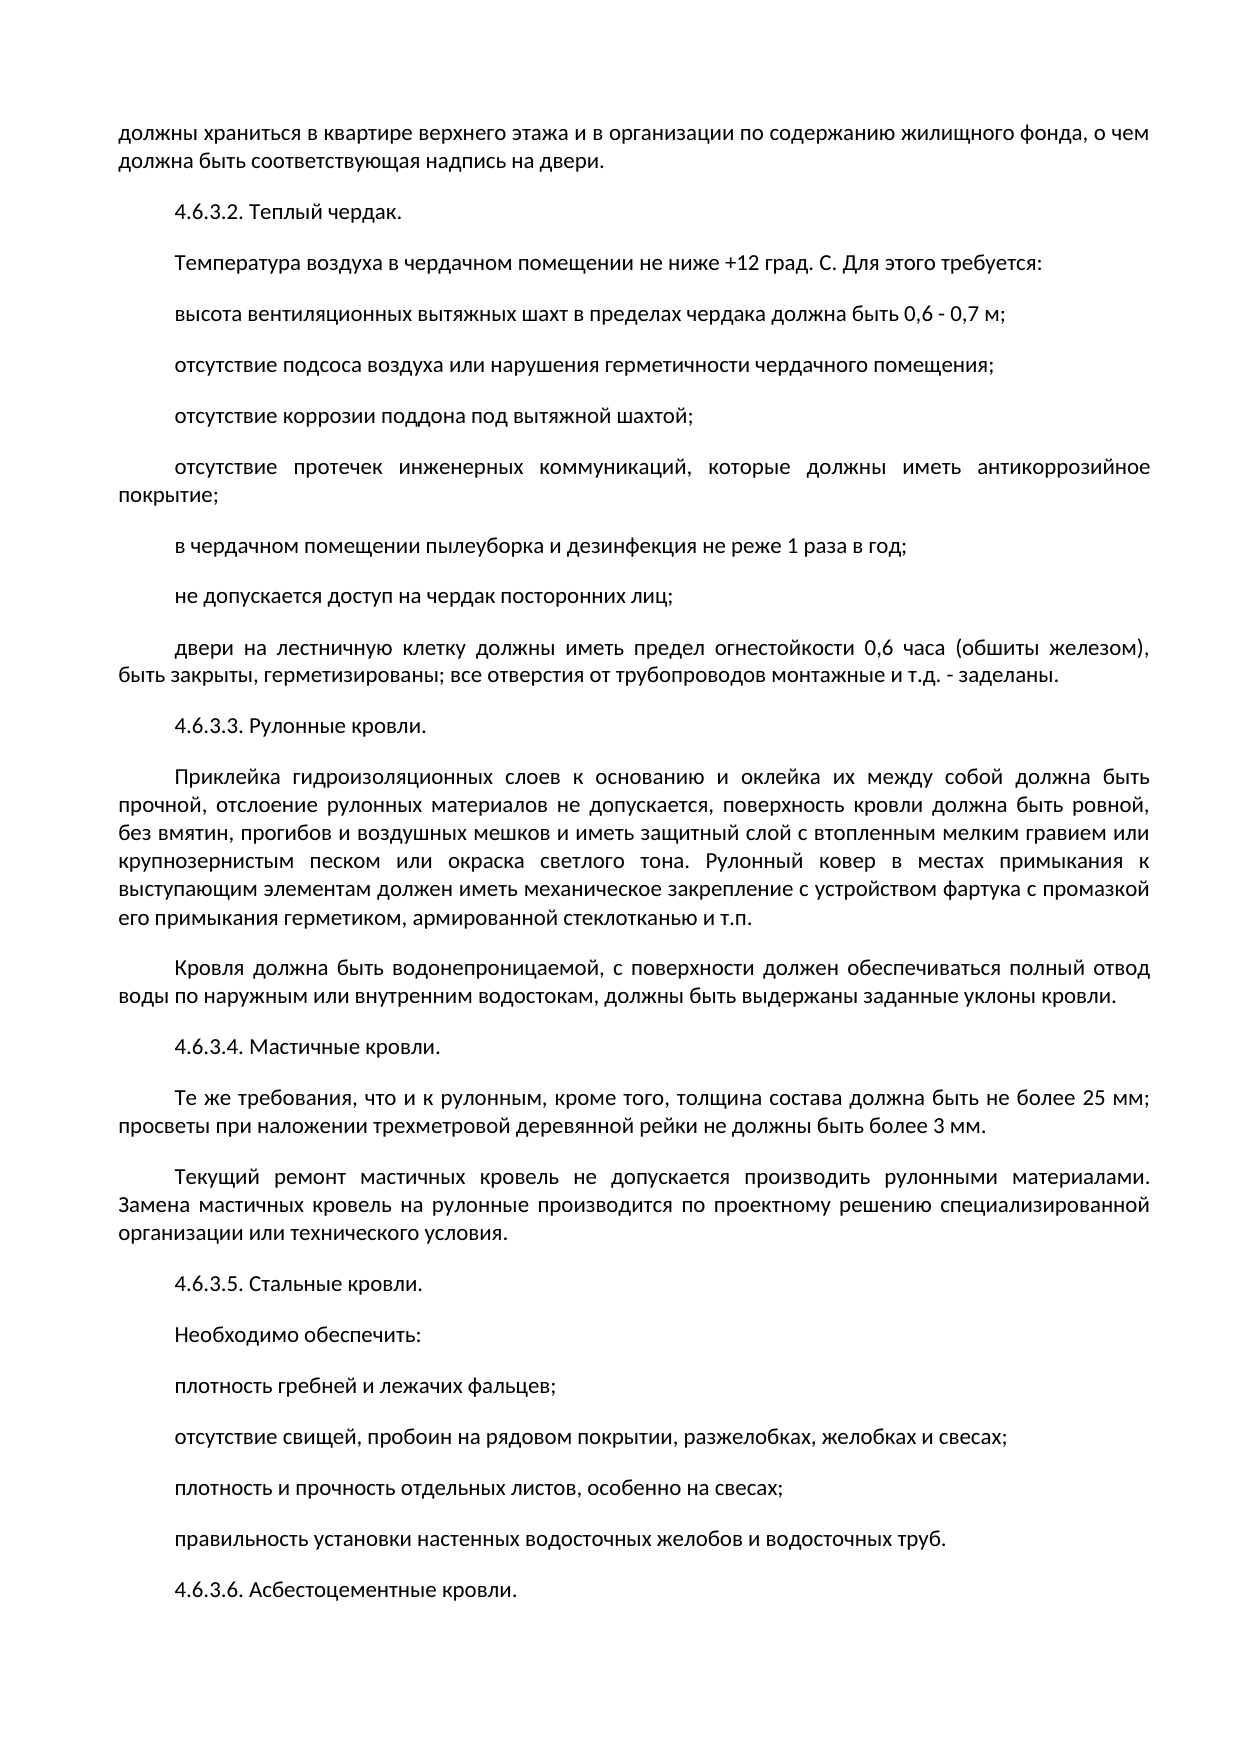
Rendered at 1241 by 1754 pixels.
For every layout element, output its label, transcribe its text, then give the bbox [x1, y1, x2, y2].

text Кровля должна быть водонепроницаемой, с поверхности должен обеспечиваться полный отвод воды по наружным или внутренним водостокам, должны быть выдержаны заданные уклоны кровли. [118, 953, 1152, 1009]
text отсутствие протечек инженерных коммуникаций, которые должны иметь антикоррозийное покрытие; [118, 452, 1152, 508]
text плотность и прочность отдельных листов, особенно на свесах; [118, 1473, 1152, 1501]
text Текущий ремонт мастичных кровель не допускается производить рулонными материалами. Замена мастичных кровель на рулонные производится по проектному решению специализированной организации или технического условия. [118, 1162, 1152, 1246]
text Приклейка гидроизоляционных слоев к основанию и оклейка их между собой должна быть прочной, отслоение рулонных материалов не допускается, поверхность кровли должна быть ровной, без вмятин, прогибов и воздушных мешков и иметь защитный слой с втопленным мелким гравием или крупнозернистым песком или окраска светлого тона. Рулонный ковер в местах примыкания к выступающим элементам должен иметь механическое закрепление с устройством фартука с промазкой его примыкания герметиком, армированной стеклотканью и т.п. [118, 762, 1152, 931]
text 4.6.3.4. Мастичные кровли. [118, 1032, 1152, 1061]
text правильность установки настенных водосточных желобов и водосточных труб. [118, 1524, 1152, 1552]
text 4.6.3.5. Стальные кровли. [118, 1269, 1152, 1297]
text отсутствие коррозии поддона под вытяжной шахтой; [118, 401, 1152, 429]
text в чердачном помещении пылеуборка и дезинфекция не реже 1 раза в год; [118, 531, 1152, 559]
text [118, 118, 1152, 174]
text отсутствие свищей, пробоин на рядовом покрытии, разжелобках, желобках и свесах; [118, 1422, 1152, 1450]
text 4.6.3.3. Рулонные кровли. [118, 712, 1152, 739]
text Необходимо обеспечить: [118, 1320, 1152, 1348]
text двери на лестничную клетку должны иметь предел огнестойкости 0,6 часа (обшиты железом), быть закрыты, герметизированы; все отверстия от трубопроводов монтажные и т.д. - заделаны. [118, 633, 1152, 689]
text высота вентиляционных вытяжных шахт в пределах чердака должна быть 0,6 - 0,7 м; [118, 299, 1152, 327]
text не допускается доступ на чердак посторонних лиц; [118, 582, 1152, 610]
text 4.6.3.6. Асбестоцементные кровли. [118, 1575, 1152, 1603]
text Температура воздуха в чердачном помещении не ниже +12 град. С. Для этого требуется: [118, 248, 1152, 276]
text 4.6.3.2. Теплый чердак. [118, 197, 1152, 225]
text плотность гребней и лежачих фальцев; [118, 1371, 1152, 1399]
text отсутствие подсоса воздуха или нарушения герметичности чердачного помещения; [118, 350, 1152, 378]
text Те же требования, что и к рулонным, кроме того, толщина состава должна быть не более 25 мм; просветы при наложении трехметровой деревянной рейки не должны быть более 3 мм. [118, 1083, 1152, 1139]
